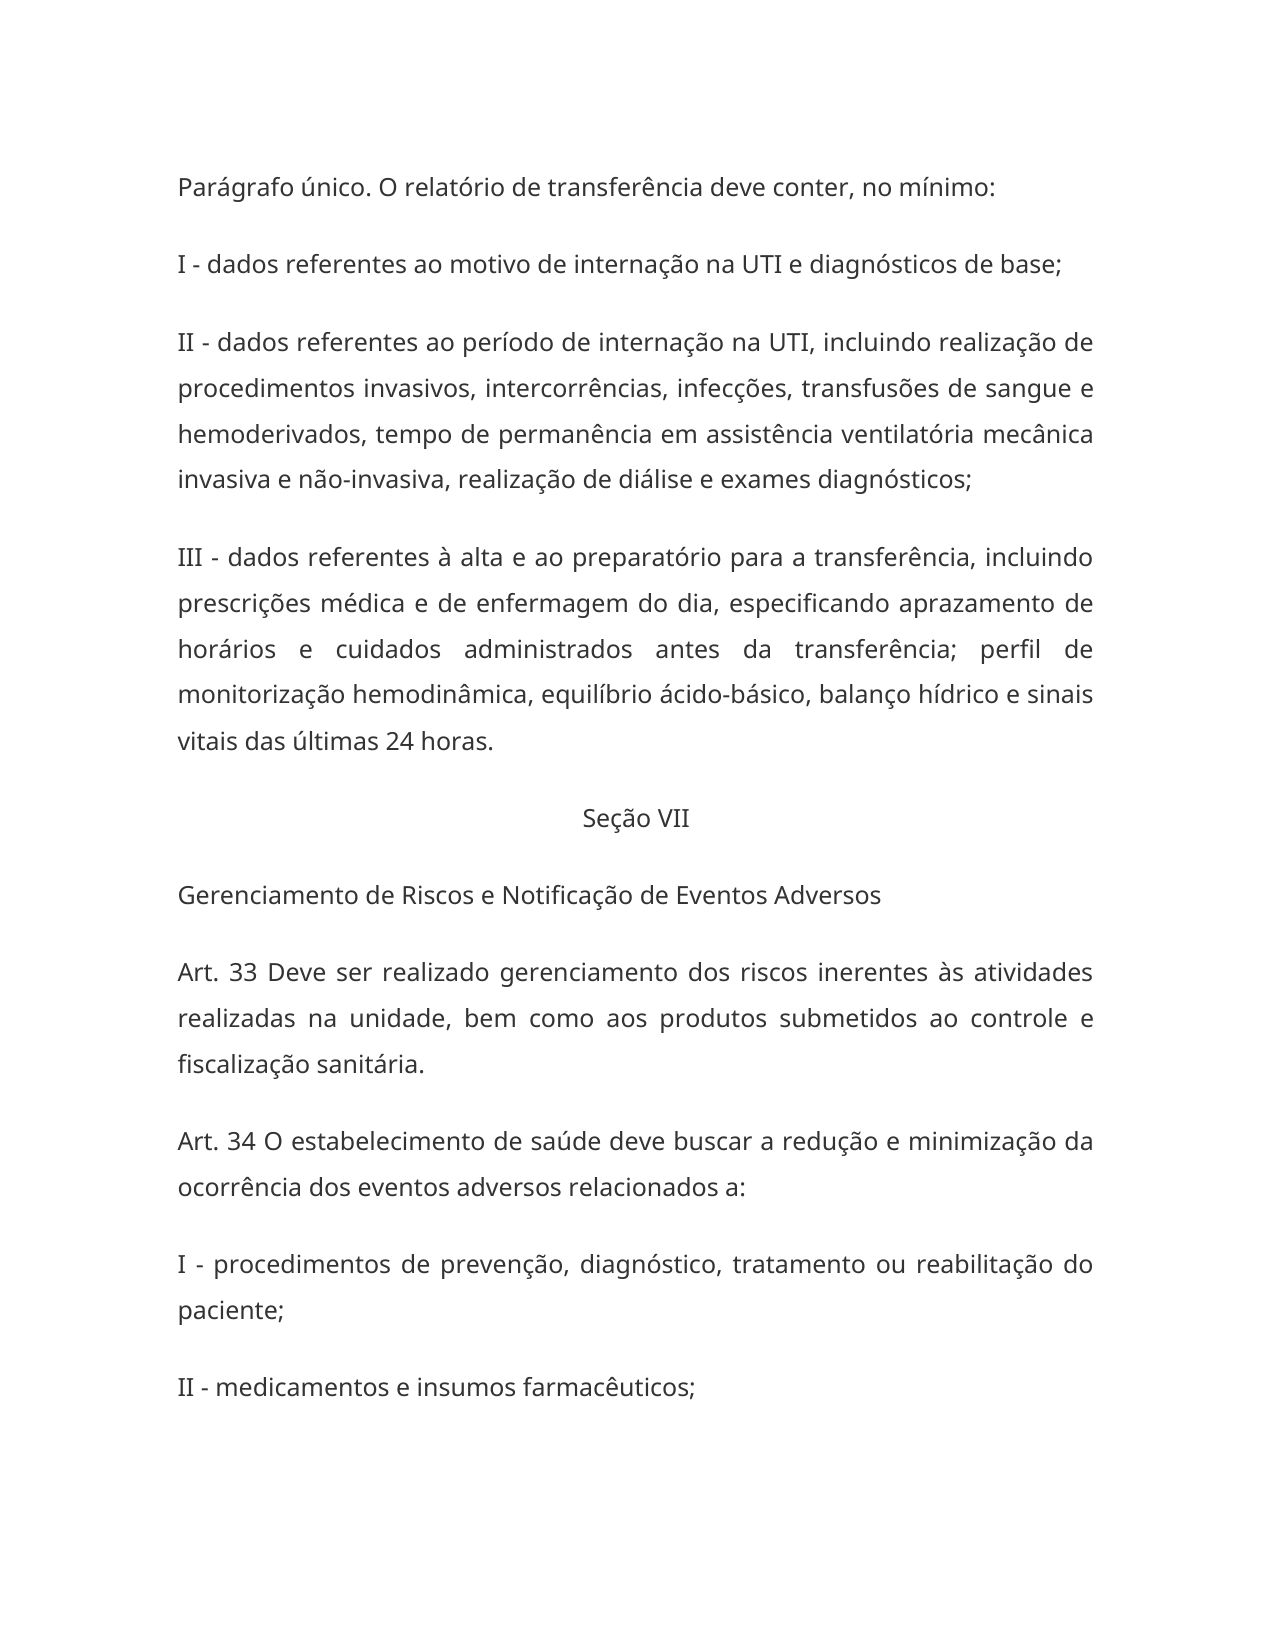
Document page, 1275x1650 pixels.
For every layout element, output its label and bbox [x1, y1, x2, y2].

table_cell [176, 148, 1096, 1448]
